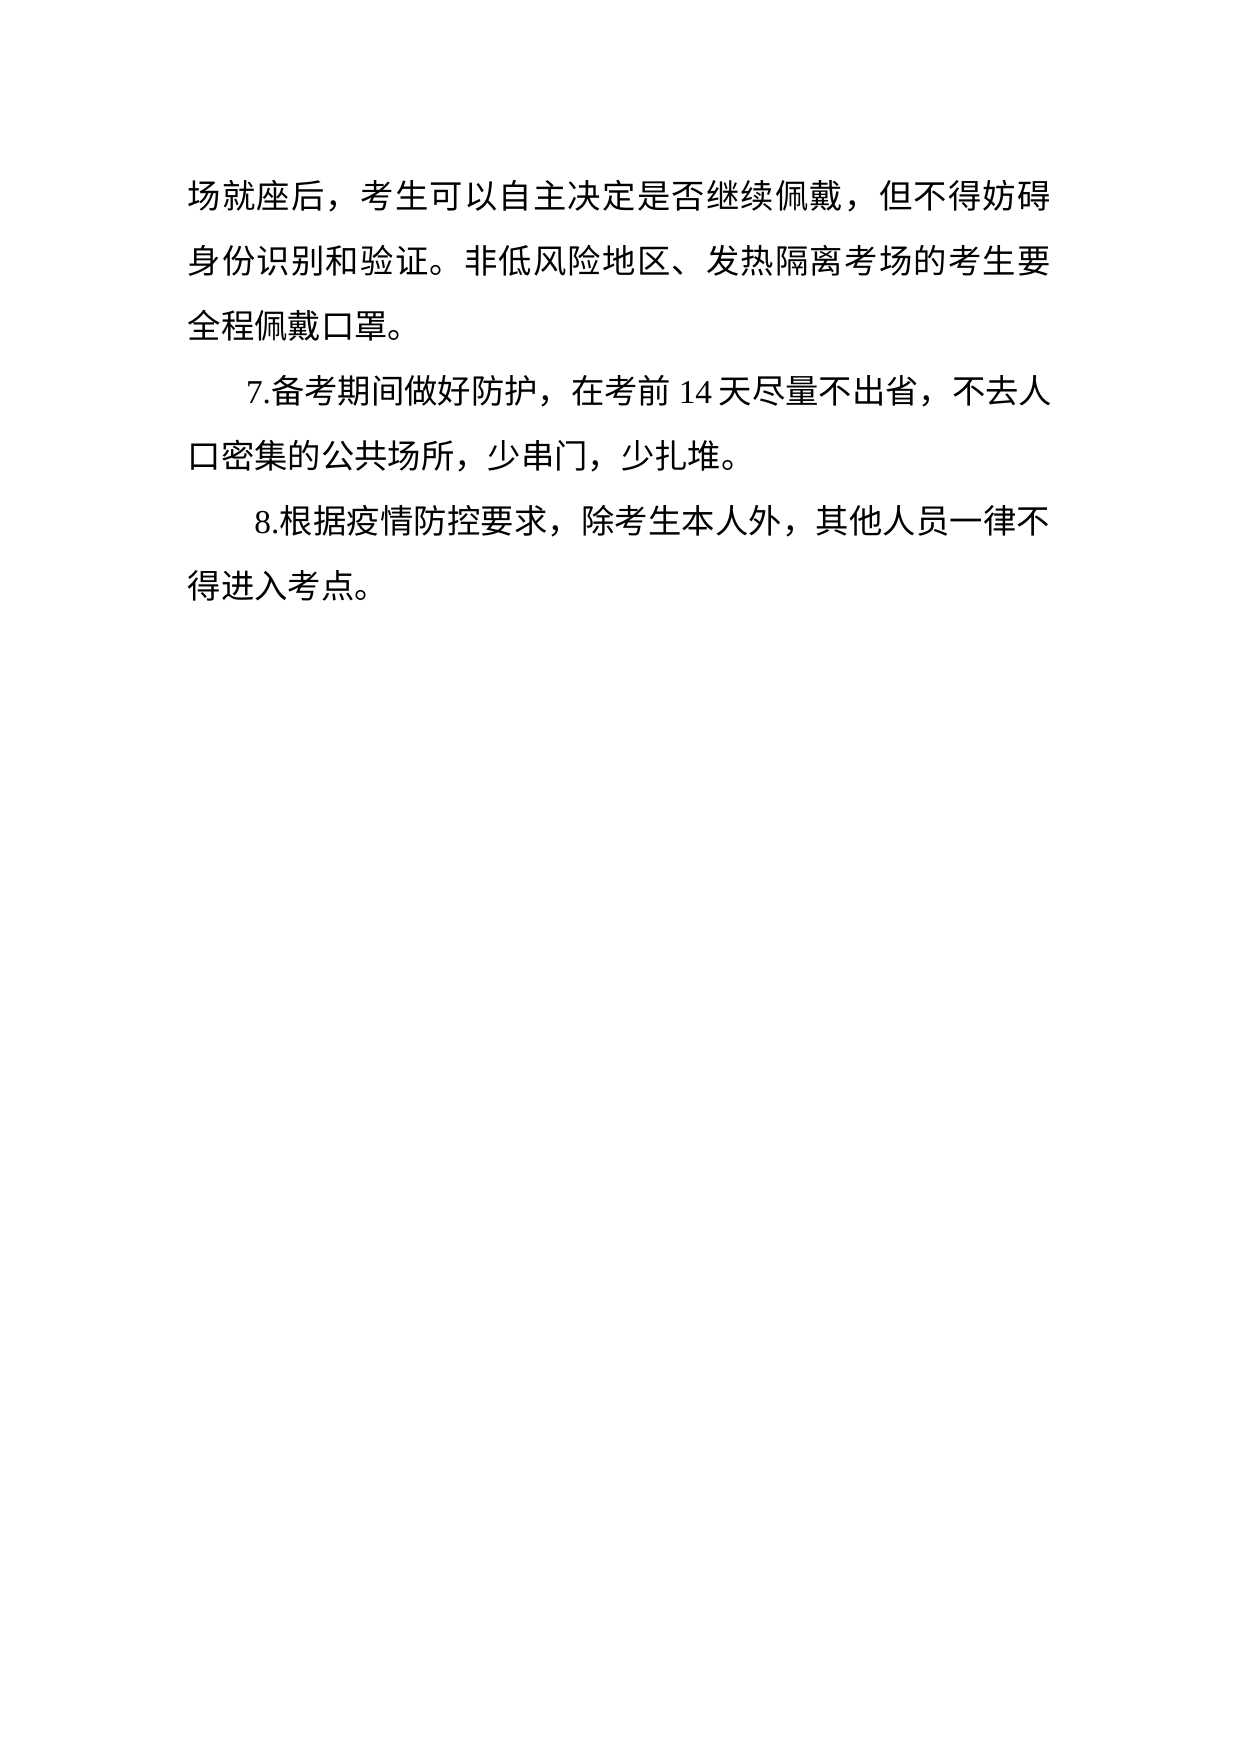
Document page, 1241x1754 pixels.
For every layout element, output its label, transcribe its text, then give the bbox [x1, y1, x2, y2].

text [187, 162, 1053, 357]
text 8.根据疫情防控要求，除考生本人外，其他人员一律不得进入考点。 [187, 487, 1053, 617]
text 7.备考期间做好防护，在考前14天尽量不出省，不去人口密集的公共场所，少串门，少扎堆。 [187, 357, 1053, 487]
